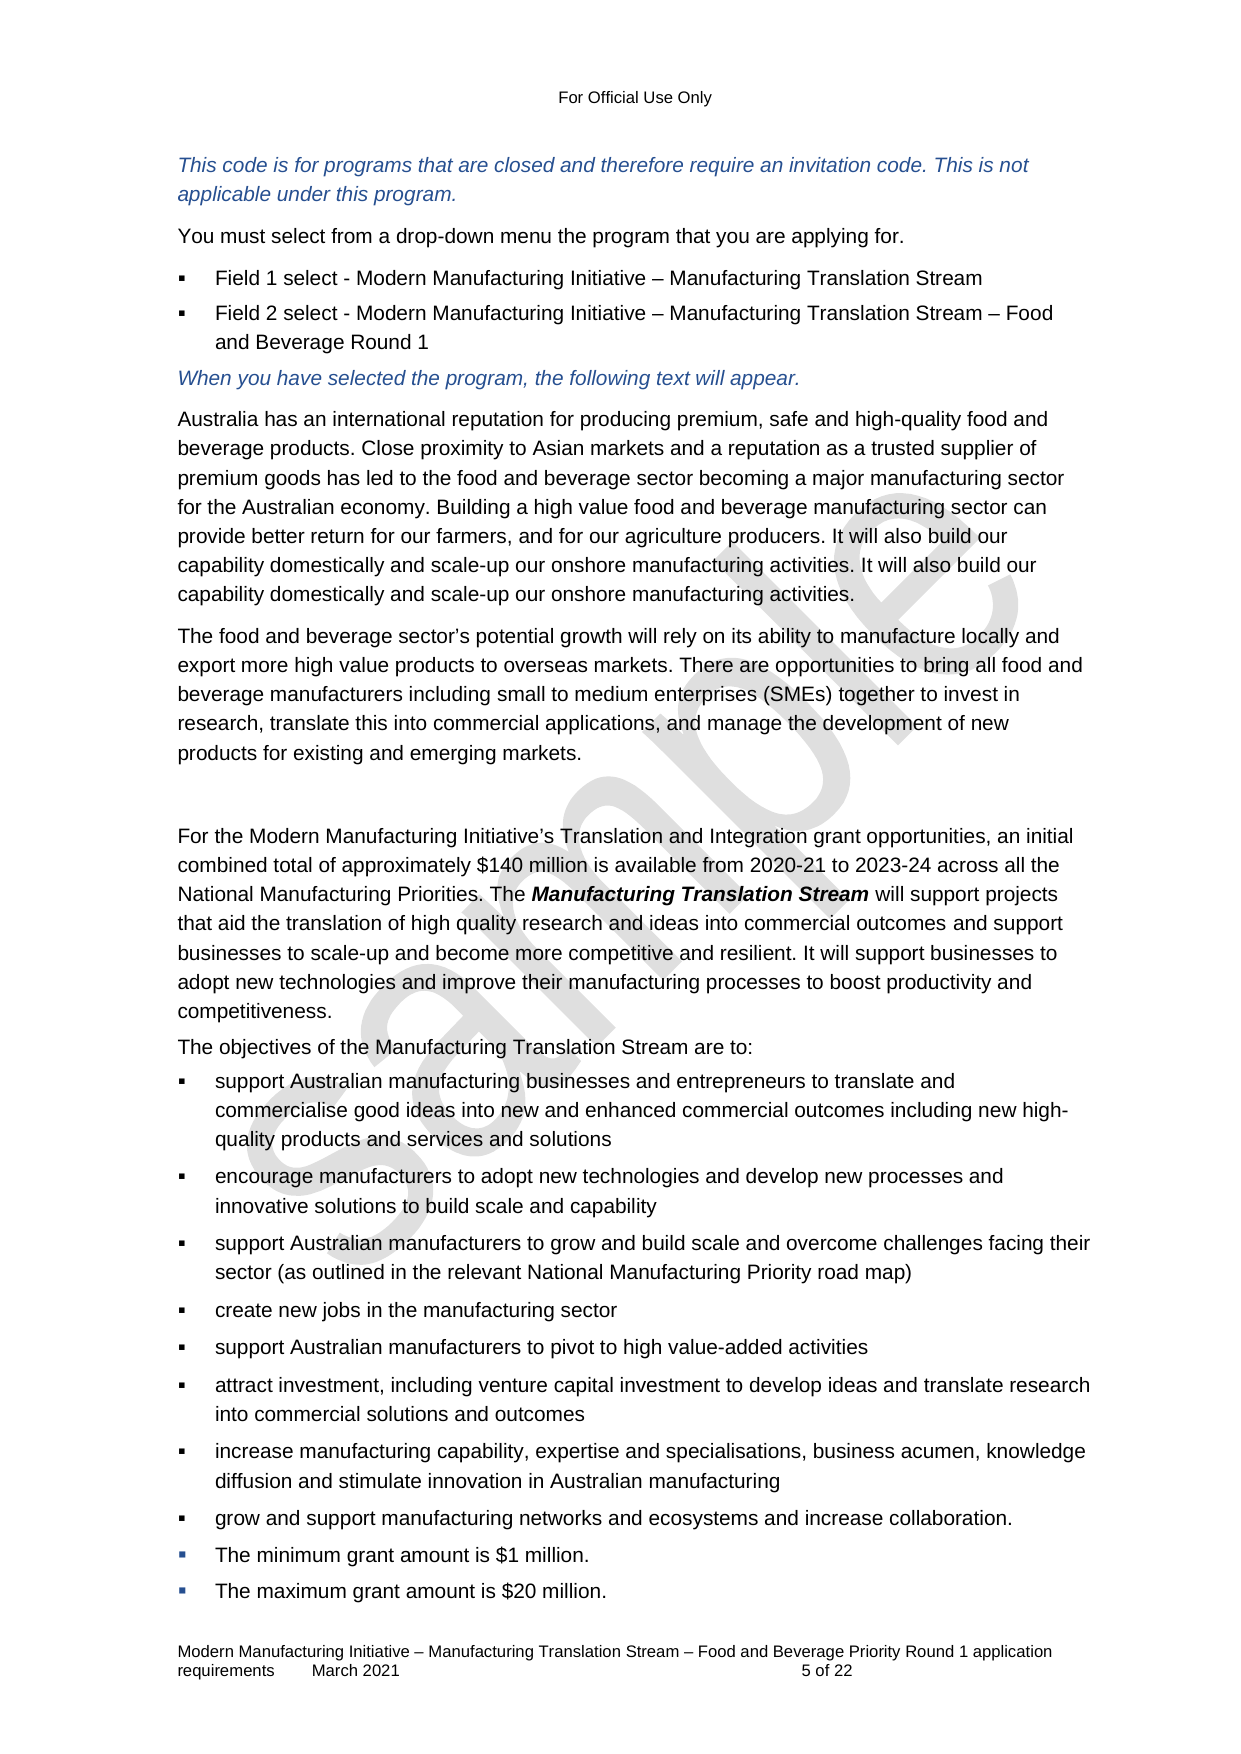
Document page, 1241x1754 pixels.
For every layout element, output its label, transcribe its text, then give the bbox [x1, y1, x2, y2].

list Field 1 select - Modern Manufacturing Initiative – Manufacturing Translation Stream [177, 260, 1092, 289]
list support Australian manufacturers to pivot to high value-added activities [177, 1330, 1092, 1359]
text This code is for programs that are closed and therefore require an invitation code. This is not applicable under this program. [177, 148, 1092, 206]
list encourage manufacturers to adopt new technologies and develop new processes and innovative solutions to build scale and capability [177, 1159, 1092, 1217]
text Australia has an international reputation for producing premium, safe and high-quality food and beverage products. Close proximity to Asian markets and a reputation as a trusted supplier of premium goods has led to the food and beverage sector becoming a major manufacturing sector for the Australian economy. Building a high value food and beverage manufacturing sector can provide better return for our farmers, and for our agriculture producers. It will also build our capability domestically and scale-up our onshore manufacturing activities. It will also build our capability domestically and scale-up our onshore manufacturing activities. [177, 402, 1092, 606]
text You must select from a drop-down menu the program that you are applying for. [177, 218, 1092, 248]
list create new jobs in the manufacturing sector [177, 1292, 1092, 1322]
list Field 2 select - Modern Manufacturing Initiative – Manufacturing Translation Stream – Food and Beverage Round 1 [177, 296, 1092, 354]
text For the Modern Manufacturing Initiative’s Translation and Integration grant opportunities, an initial combined total of approximately $140 million is available from 2020-21 to 2023-24 across all the National Manufacturing Priorities. The Manufacturing Translation Stream will support projects that aid the translation of high quality research and ideas into commercial outcomes and support businesses to scale-up and become more competitive and resilient. It will support businesses to adopt new technologies and improve their manufacturing processes to boost productivity and competitiveness. [177, 818, 1092, 1023]
text The objectives of the Manufacturing Translation Stream are to: [177, 1035, 1092, 1059]
list support Australian manufacturers to grow and build scale and overcome challenges facing their sector (as outlined in the relevant National Manufacturing Priority road map) [177, 1226, 1092, 1284]
text When you have selected the program, the following text will appear. [177, 360, 1092, 389]
list The minimum grant amount is $1 million. [177, 1542, 1092, 1567]
list increase manufacturing capability, expertise and specialisations, business acumen, knowledge diffusion and stimulate innovation in Australian manufacturing [177, 1434, 1092, 1492]
list support Australian manufacturing businesses and entrepreneurs to translate and commercialise good ideas into new and enhanced commercial outcomes including new high-quality products and services and solutions [177, 1063, 1092, 1151]
list grow and support manufacturing networks and ecosystems and increase collaboration. [177, 1501, 1092, 1530]
text The food and beverage sector’s potential growth will rely on its ability to manufacture locally and export more high value products to overseas markets. There are opportunities to bring all food and beverage manufacturers including small to medium enterprises (SMEs) together to invest in research, translate this into commercial applications, and manage the development of new products for existing and emerging markets. [177, 618, 1092, 764]
list The maximum grant amount is $20 million. [177, 1578, 1092, 1603]
list attract investment, including venture capital investment to develop ideas and translate research into commercial solutions and outcomes [177, 1367, 1092, 1426]
